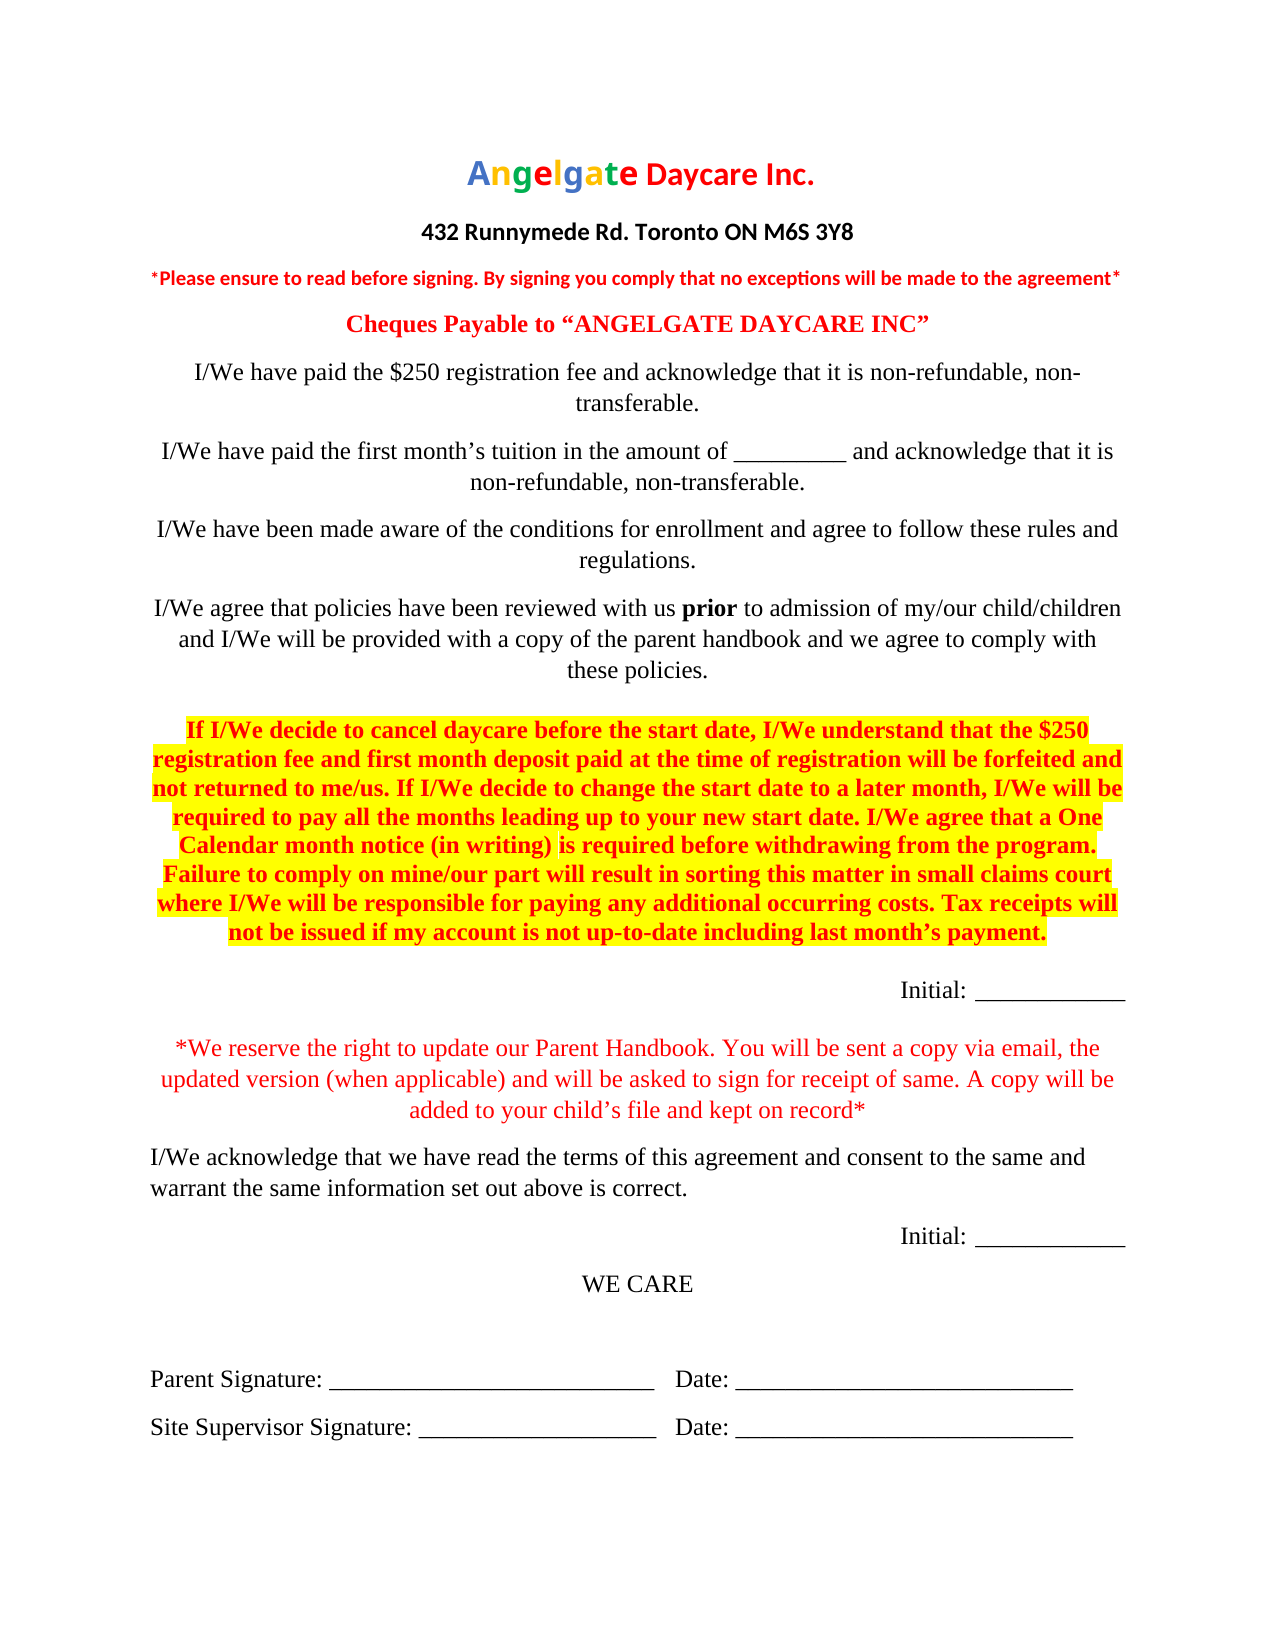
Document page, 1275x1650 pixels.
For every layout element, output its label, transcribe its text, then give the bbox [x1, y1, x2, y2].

text WE CARE [150, 1269, 1125, 1298]
text 432 Runnymede Rd. Toronto ON M6S 3Y8 [150, 216, 1125, 246]
text Site Supervisor Signature: ___________________ Date: ___________________________ [150, 1412, 1125, 1441]
text I/We acknowledge that we have read the terms of this agreement and consent to the same and warrant the same information set out above is correct. [150, 1142, 1125, 1202]
text I/We have paid the $250 registration fee and acknowledge that it is non-refundable, non-transferable. [150, 357, 1125, 417]
text I/We have been made aware of the conditions for enrollment and agree to follow these rules and regulations. [150, 514, 1125, 574]
text *We reserve the right to update our Parent Handbook. You will be sent a copy via email, the updated version (when applicable) and will be asked to sign for receipt of same. A copy will be added to your child’s file and kept on record* [150, 1033, 1125, 1123]
text Initial: ____________ [150, 975, 1125, 1003]
text Angelgate Daycare Inc. [150, 150, 1125, 195]
text I/We have paid the first month’s tuition in the amount of _________ and acknowledge that it is non-refundable, non-transferable. [150, 436, 1125, 496]
text Initial: ____________ [150, 1221, 1125, 1250]
text Parent Signature: __________________________ Date: ___________________________ [150, 1364, 1125, 1393]
text *Please ensure to read before signing. By signing you comply that no exceptions will be made to the agreement* [150, 265, 1125, 291]
text Cheques Payable to “ANGELGATE DAYCARE INC” [150, 309, 1125, 338]
text I/We agree that policies have been reviewed with us prior to admission of my/our child/children and I/We will be provided with a copy of the parent handbook and we agree to comply with these policies. [150, 593, 1125, 684]
